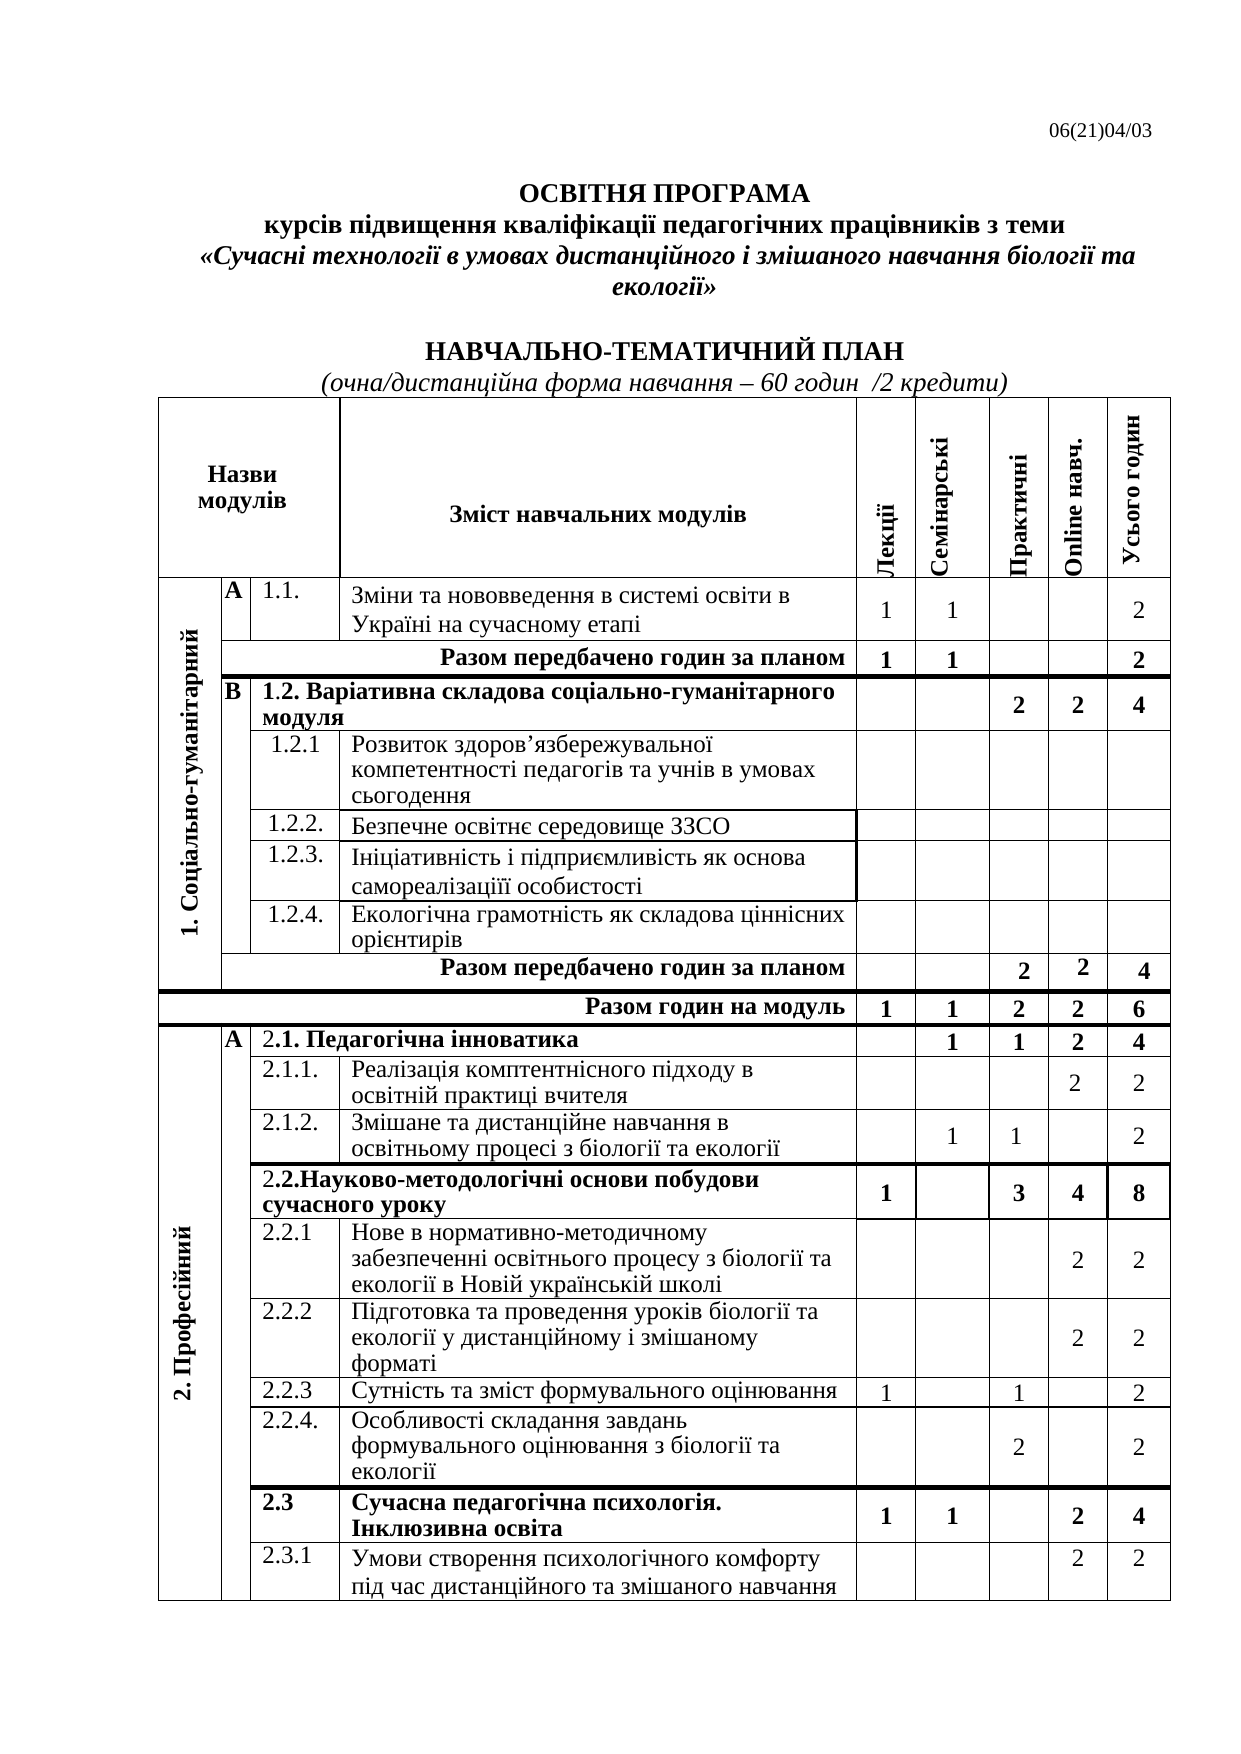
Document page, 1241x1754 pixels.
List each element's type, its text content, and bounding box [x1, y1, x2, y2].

table_cell 1.2.3. [251, 841, 339, 899]
table_cell Безпечне освітнє середовище ЗЗСО [340, 811, 855, 840]
table_cell 2.2.4. [251, 1408, 339, 1485]
table_cell [857, 1027, 915, 1056]
table_cell [857, 679, 915, 730]
table_cell 1 [916, 1490, 989, 1542]
table_cell 2 [1108, 1110, 1170, 1162]
table_cell [990, 1057, 1048, 1109]
table_cell [990, 641, 1048, 674]
table_cell [916, 1299, 989, 1377]
table_cell [1049, 901, 1107, 953]
table_cell 4 [1108, 679, 1170, 730]
table_cell [916, 901, 989, 953]
table_cell 2 [990, 1408, 1048, 1485]
table_cell 4 [1049, 1166, 1106, 1218]
table_cell Нове в нормативно-методичному забезпеченні освітнього процесу з біології та екології в Новій українській школі [340, 1219, 856, 1298]
table_cell 1.2.2. [251, 810, 339, 840]
table_cell 2.1. Педагогічна інноватика [251, 1027, 856, 1056]
table_cell Сутність та зміст формувального оцінювання [340, 1378, 856, 1406]
table_cell А [222, 578, 250, 640]
table_cell [1108, 901, 1170, 953]
table_cell 6 [1108, 994, 1170, 1023]
text «Сучасні технології в умовах дистанційного і змішаного навчання біології та екології» [177, 239, 1152, 301]
table_cell [1049, 1408, 1107, 1485]
table_cell В [222, 679, 250, 953]
table_cell 2 [1049, 1490, 1107, 1542]
table_cell Умови створення психологічного комфорту під час дистанційного та змішаного навчання [340, 1543, 856, 1600]
table_cell 1 [857, 1490, 915, 1542]
table_cell 1 [916, 1110, 989, 1162]
table_cell [1049, 578, 1107, 640]
table_cell 2 [1108, 1220, 1170, 1298]
table_cell Зміни та нововведення в системі освіти в Україні на сучасному етапі [340, 578, 856, 640]
table_cell 1 [857, 1378, 915, 1406]
table_cell 1.2.1 [251, 731, 339, 809]
table_cell [857, 1543, 915, 1600]
table_cell 2 [1049, 1057, 1107, 1109]
table_cell Змішане та дистанційне навчання в освітньому процесі з біології та екології [340, 1110, 856, 1162]
table_cell [916, 841, 989, 899]
table_cell 1 [857, 994, 915, 1023]
table_cell [857, 1220, 915, 1298]
table_cell [916, 1543, 989, 1600]
table_cell [916, 731, 989, 809]
table_cell Сучасна педагогічна психологія. Інклюзивна освіта [340, 1490, 856, 1542]
table_cell 1 [857, 1166, 915, 1218]
table_cell 1.1. [251, 578, 339, 640]
table_cell [990, 841, 1048, 899]
table_cell 1 [990, 1110, 1048, 1162]
table_cell [916, 1378, 989, 1406]
table_cell 2 [1049, 1027, 1107, 1056]
table_cell [916, 679, 989, 730]
table_cell [857, 1057, 915, 1109]
table_cell 1 [916, 994, 989, 1023]
table_header Зміст навчальних модулів [341, 398, 856, 577]
table_cell 2.2.1 [251, 1219, 339, 1298]
table_cell [858, 841, 915, 899]
table_cell 2.1.2. [251, 1110, 339, 1162]
table_cell 4 [1108, 954, 1170, 989]
table_cell [858, 810, 915, 840]
table_cell 2 [1108, 1543, 1170, 1600]
table_cell 2 [1108, 1299, 1170, 1377]
table_header Назви модулів [159, 398, 339, 577]
table_cell 2 [990, 994, 1048, 1023]
table_cell Розвиток здоров’язбережувальної компетентності педагогів та учнів в умовах сьогодення [340, 731, 856, 809]
table_cell 2.2.3 [251, 1378, 339, 1406]
table_cell [857, 1299, 915, 1377]
table_cell [990, 810, 1048, 840]
table_cell 2.2.Науково-методологічні основи побудови сучасного уроку [251, 1166, 856, 1218]
table_cell 3 [990, 1166, 1048, 1218]
table_cell 2 [1108, 1057, 1170, 1109]
text ОСВІТНЯ ПРОГРАМА [177, 177, 1152, 208]
table_header Online навч. [1049, 398, 1107, 577]
table_cell 2 [1108, 1408, 1170, 1485]
table_cell [1049, 641, 1107, 674]
table_cell 2 [1108, 578, 1170, 640]
table_header Усього годин [1108, 398, 1170, 577]
text (очна/дистанційна форма навчання – 60 годин /2 кредити) [177, 366, 1152, 397]
table_cell 2 [1108, 641, 1170, 674]
table_cell [1049, 841, 1107, 899]
table_cell 2.3 [251, 1490, 339, 1542]
table_cell 2.1.1. [251, 1057, 339, 1109]
table_cell 2 [1049, 1299, 1107, 1377]
table_cell [1049, 1110, 1107, 1162]
table_cell Ініціативність і підприємливість як основа самореалізаціїї особистості [340, 842, 855, 899]
table_cell [857, 1110, 915, 1162]
table_cell 4 [1108, 1490, 1170, 1542]
table_cell Разом передбачено годин за планом [222, 954, 856, 989]
table_cell 2. Професійний [159, 1027, 221, 1600]
table_cell [917, 1166, 988, 1218]
table_cell [1108, 731, 1170, 809]
table_cell А [222, 1027, 250, 1600]
table_cell 1. Соціально-гуманітарний [159, 578, 221, 989]
table_cell 1 [916, 641, 989, 674]
table_cell [990, 1490, 1048, 1542]
table_cell Разом передбачено годин за планом [222, 641, 856, 674]
table_cell [1049, 1378, 1107, 1406]
table_cell 1 [916, 578, 989, 640]
table_cell [857, 1408, 915, 1485]
table_cell 1.2. Варіативна складова соціально-гуманітарного модуля [251, 679, 856, 730]
table_cell [916, 954, 989, 989]
table_cell [857, 731, 915, 809]
table_cell 2 [1049, 1543, 1107, 1600]
table_cell 2.3.1 [251, 1543, 339, 1600]
table_cell [916, 810, 989, 840]
table_cell Екологічна грамотність як складова ціннісних орієнтирів [340, 902, 856, 953]
table_cell [1108, 841, 1170, 899]
table_cell 1 [857, 641, 915, 674]
table_header Лекції [857, 398, 915, 577]
table_cell 1.2.4. [251, 901, 339, 953]
table_cell [916, 1408, 989, 1485]
text 06(21)04/03 [177, 118, 1152, 142]
table_cell 2 [1108, 1378, 1170, 1406]
table_cell Реалізація комптентнісного підходу в освітній практиці вчителя [340, 1057, 856, 1109]
table_cell [916, 1057, 989, 1109]
table_cell Підготовка та проведення уроків біології та екології у дистанційному і змішаному форматі [340, 1299, 856, 1377]
table_cell 2 [1049, 679, 1107, 730]
table_cell 2 [1049, 994, 1107, 1023]
text курсів підвищення кваліфікації педагогічних працівників з теми [177, 208, 1152, 239]
table_cell 8 [1109, 1166, 1169, 1218]
table_cell 1 [990, 1378, 1048, 1406]
table_cell 1 [857, 578, 915, 640]
table_cell [990, 1543, 1048, 1600]
table_cell Особливості складання завдань формувального оцінювання з біології та екології [340, 1408, 856, 1485]
table_cell [1049, 731, 1107, 809]
table_cell [990, 1220, 1048, 1298]
table_header Семінарські [916, 398, 989, 577]
table_cell [857, 901, 915, 953]
table_cell 1 [990, 1027, 1048, 1056]
table_cell 2 [1049, 954, 1107, 989]
table_header Практичні [990, 398, 1048, 577]
table_cell [1108, 810, 1170, 840]
table_cell [916, 1220, 989, 1298]
table_cell [990, 901, 1048, 953]
table_cell 2 [1049, 1220, 1107, 1298]
table_cell [990, 578, 1048, 640]
table_cell Разом годин на модуль [159, 994, 856, 1023]
table_cell 2.2.2 [251, 1299, 339, 1377]
text НАВЧАЛЬНО-ТЕМАТИЧНИЙ ПЛАН [177, 335, 1152, 366]
table_cell [990, 731, 1048, 809]
table_cell 2 [990, 679, 1048, 730]
table_cell 1 [916, 1027, 989, 1056]
table_cell [857, 954, 915, 989]
table_cell [1049, 810, 1107, 840]
table_cell 4 [1108, 1027, 1170, 1056]
table_cell [990, 1299, 1048, 1377]
table_cell 2 [990, 954, 1048, 989]
